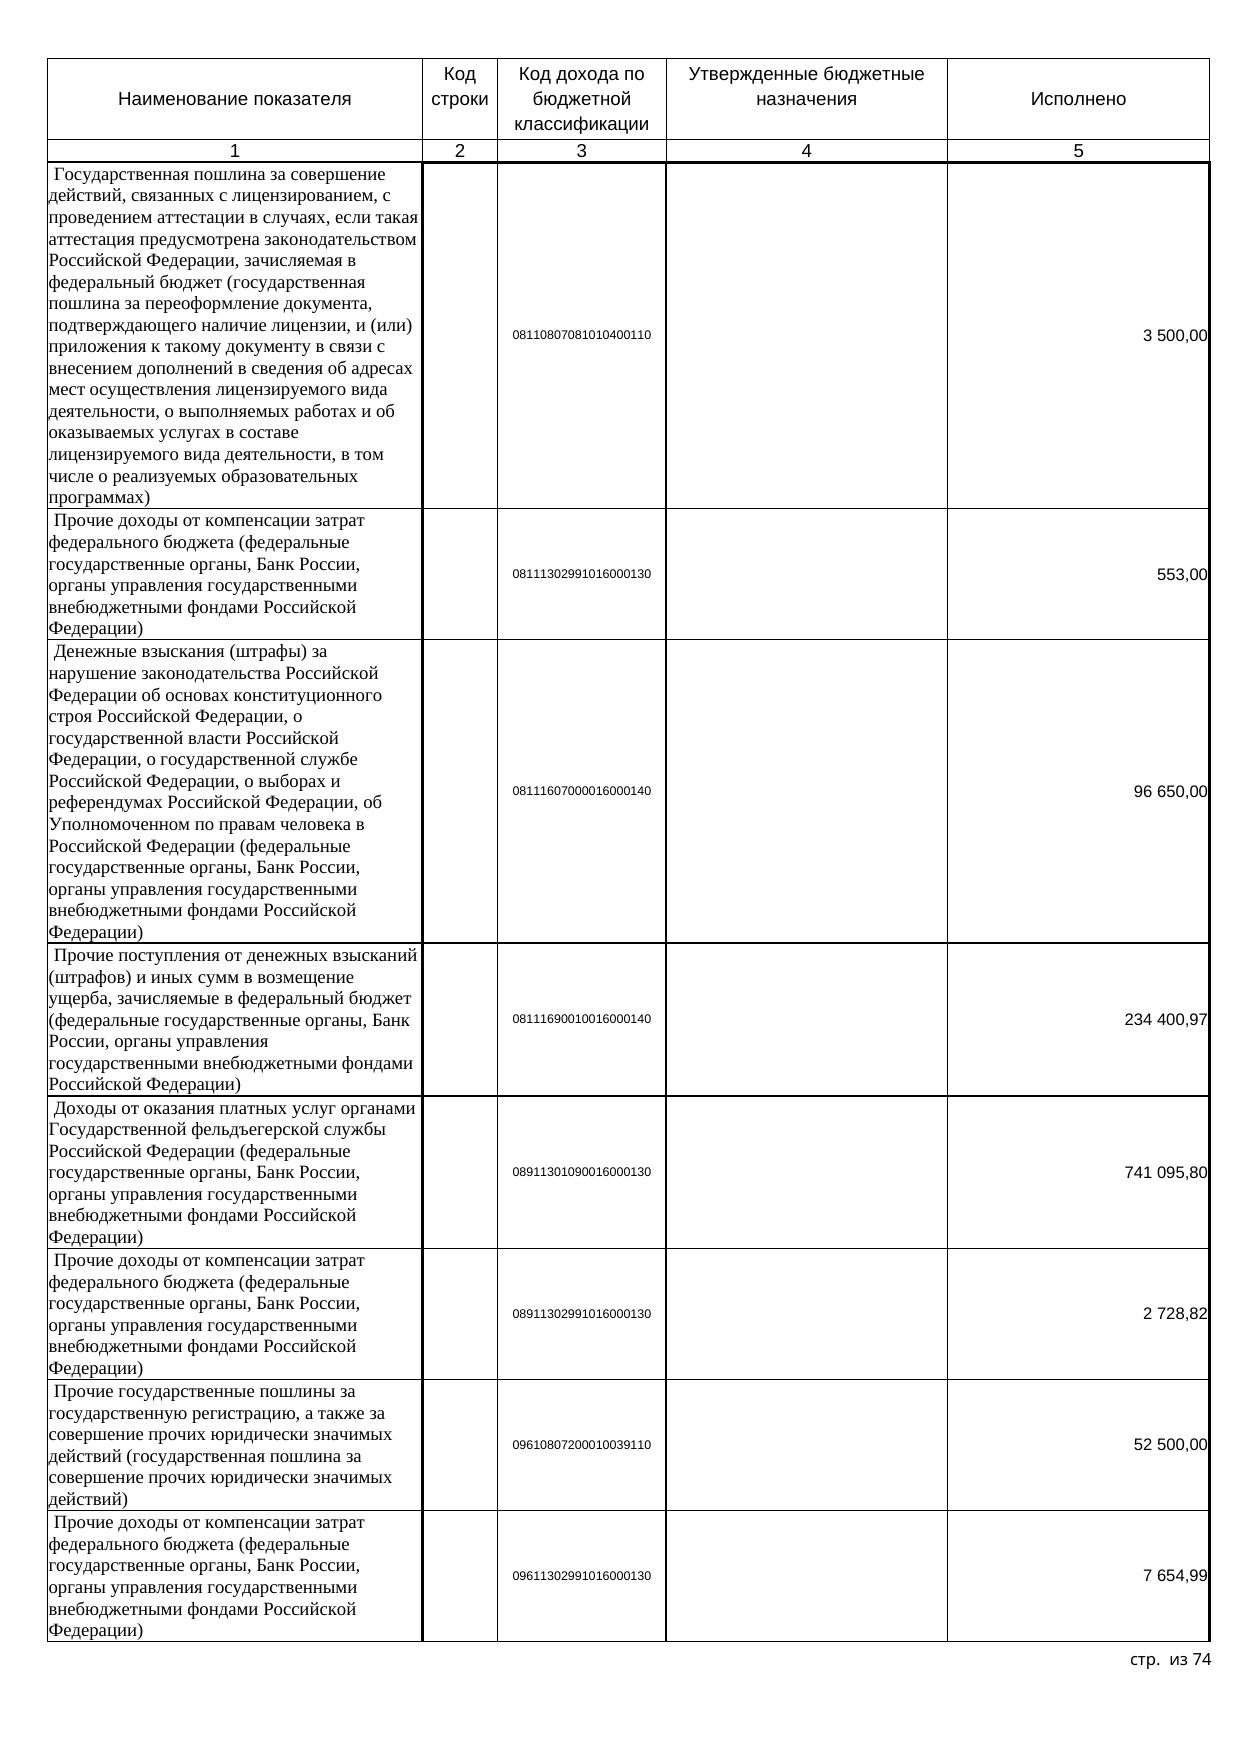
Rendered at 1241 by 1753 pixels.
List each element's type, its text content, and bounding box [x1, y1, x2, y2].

table_cell [667, 640, 947, 942]
table_cell 52 500,00 [948, 1380, 1208, 1509]
table_cell Доходы от оказания платных услуг органами Государственной фельдъегерской службы Российской Федерации (федеральные государственные органы, Банк России, органы управления государственными внебюджетными фондами Российской Федерации) [48, 1097, 421, 1247]
table_cell Наименование показателя [48, 88, 422, 110]
table_cell [424, 164, 497, 508]
table_cell 4 [667, 140, 947, 161]
table_cell 3 [498, 140, 666, 161]
table_cell 234 400,97 [948, 944, 1208, 1095]
table_cell [667, 164, 947, 508]
table_cell 08911301090016000130 [498, 1097, 665, 1247]
table_cell 08110807081010400110 [498, 164, 665, 508]
table_header Код [423, 59, 497, 88]
table_cell [424, 509, 497, 639]
table_cell 3 500,00 [948, 164, 1208, 508]
table_cell строки [423, 88, 497, 110]
table_cell 08111607000016000140 [498, 640, 665, 942]
table_cell [667, 1380, 947, 1509]
table_cell Прочие государственные пошлины за государственную регистрацию, а также за совершение прочих юридически значимых действий (государственная пошлина за совершение прочих юридически значимых действий) [48, 1380, 421, 1509]
table_cell [48, 110, 422, 138]
table_header [48, 59, 422, 88]
table_cell [424, 1097, 497, 1247]
table_cell [667, 1097, 947, 1247]
table_header [948, 59, 1209, 88]
table_cell [667, 944, 947, 1095]
table_cell 08111690010016000140 [498, 944, 665, 1095]
table_cell [667, 110, 947, 138]
table_cell назначения [667, 88, 947, 110]
table_cell классификации [498, 110, 666, 138]
table_cell [667, 1249, 947, 1378]
table_header Код дохода по [498, 59, 666, 88]
table_cell 5 [948, 140, 1209, 161]
table_cell [667, 509, 947, 639]
table_cell [423, 110, 497, 138]
table_cell [424, 1249, 497, 1378]
table_cell [667, 1511, 947, 1641]
table_cell Прочие поступления от денежных взысканий (штрафов) и иных сумм в возмещение ущерба, зачисляемые в федеральный бюджет (федеральные государственные органы, Банк России, органы управления государственными внебюджетными фондами Российской Федерации) [48, 944, 421, 1095]
table_cell Исполнено [948, 88, 1209, 110]
table_cell 741 095,80 [948, 1097, 1208, 1247]
table_cell 2 728,82 [948, 1249, 1208, 1378]
table_cell 96 650,00 [948, 640, 1208, 942]
table_cell 09610807200010039110 [498, 1380, 665, 1509]
table_cell 553,00 [948, 509, 1208, 639]
table_cell [424, 1511, 497, 1641]
table_cell 1 [48, 140, 422, 161]
table_cell [948, 110, 1209, 138]
table_cell 08911302991016000130 [498, 1249, 665, 1378]
table_cell [424, 1380, 497, 1509]
table_cell 09611302991016000130 [498, 1511, 665, 1641]
table_cell 2 [423, 140, 497, 161]
table_header Утвержденные бюджетные [667, 59, 947, 88]
table_cell Государственная пошлина за совершение действий, связанных с лицензированием, с проведением аттестации в случаях, если такая аттестация предусмотрена законодательством Российской Федерации, зачисляемая в федеральный бюджет (государственная пошлина за переоформление документа, подтверждающего наличие лицензии, и (или) приложения к такому документу в связи с внесением дополнений в сведения об адресах мест осуществления лицензируемого вида деятельности, о выполняемых работах и об оказываемых услугах в составе лицензируемого вида деятельности, в том числе о реализуемых образовательных программах) [48, 163, 421, 508]
table_cell [424, 640, 497, 942]
table_cell Денежные взыскания (штрафы) за нарушение законодательства Российской Федерации об основах конституционного строя Российской Федерации, о государственной власти Российской Федерации, о государственной службе Российской Федерации, о выборах и референдумах Российской Федерации, об Уполномоченном по правам человека в Российской Федерации (федеральные государственные органы, Банк России, органы управления государственными внебюджетными фондами Российской Федерации) [48, 640, 421, 942]
table_cell 7 654,99 [948, 1511, 1208, 1641]
table_cell [424, 944, 497, 1095]
table_cell 08111302991016000130 [498, 509, 665, 639]
table_cell бюджетной [498, 88, 666, 110]
